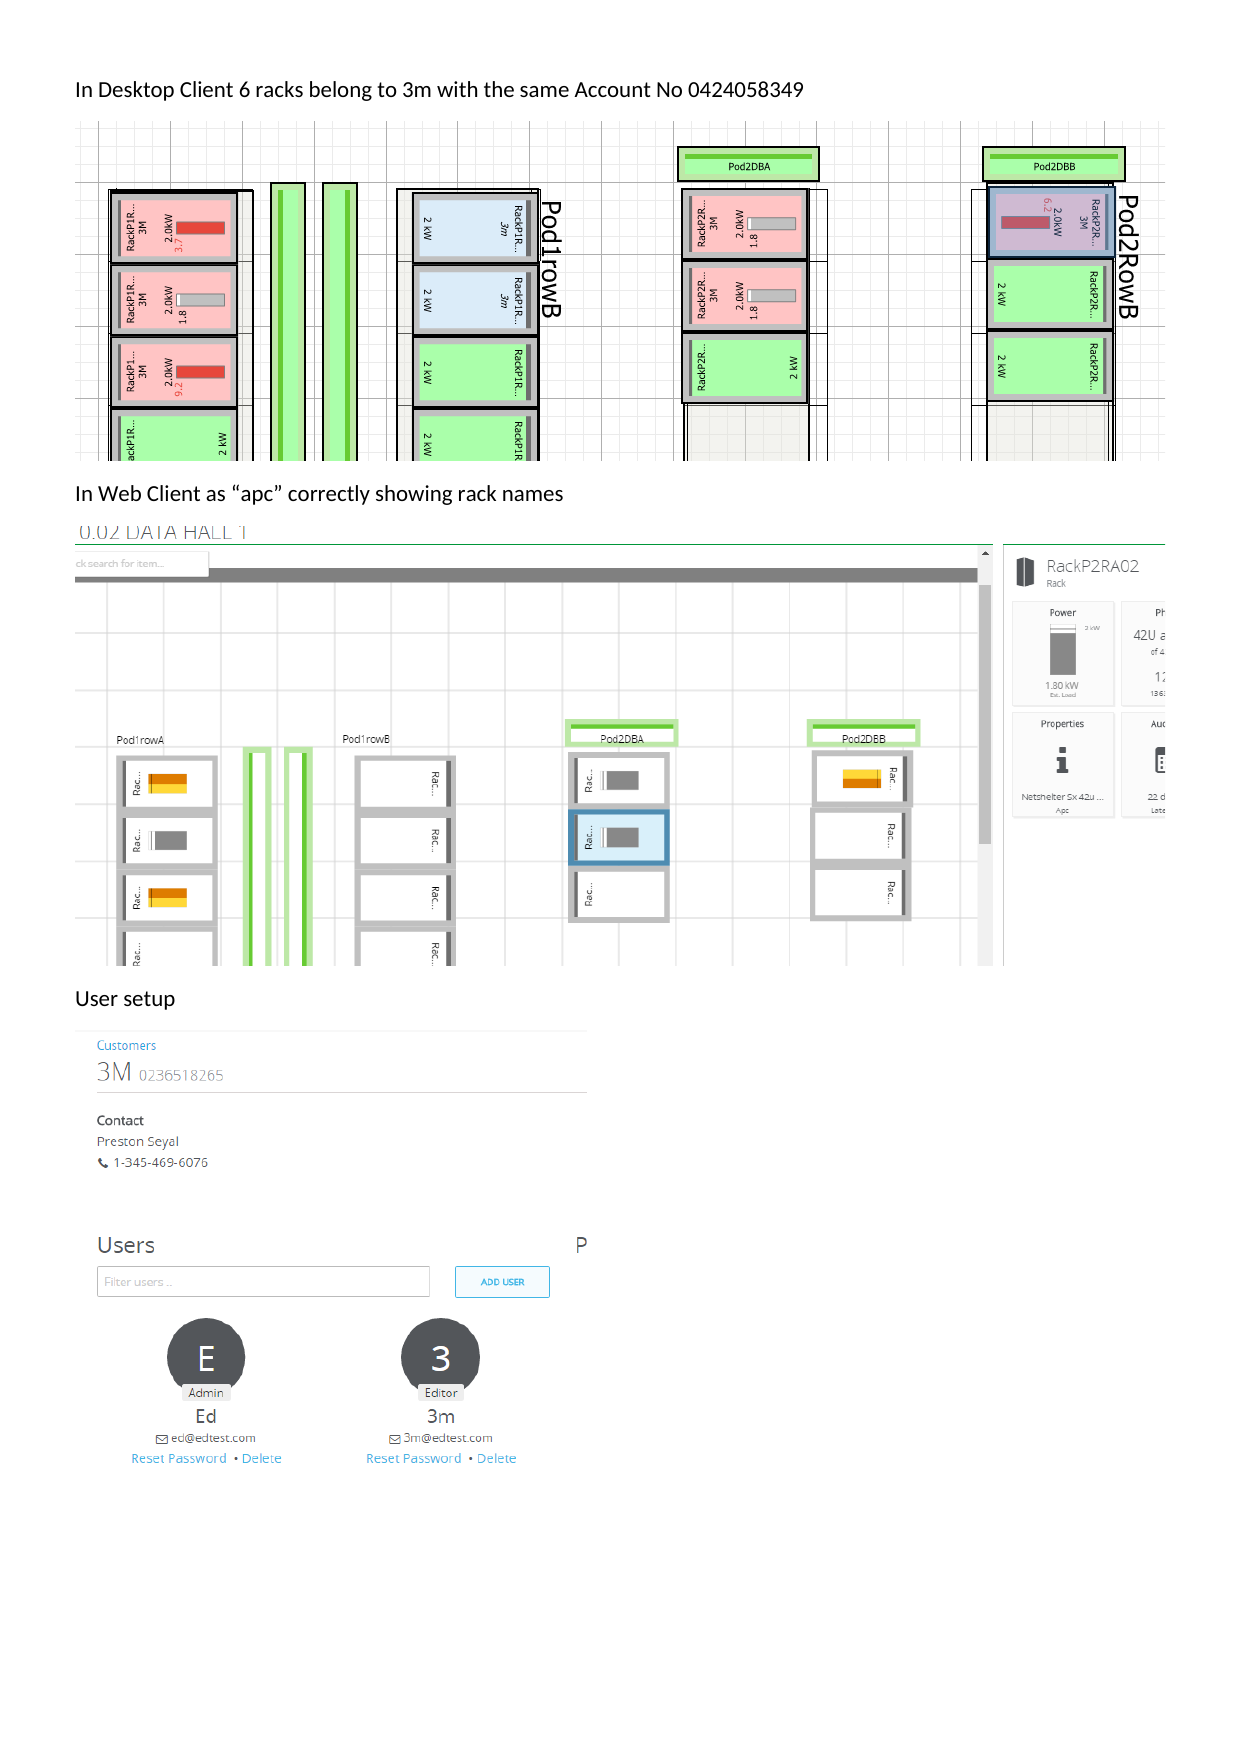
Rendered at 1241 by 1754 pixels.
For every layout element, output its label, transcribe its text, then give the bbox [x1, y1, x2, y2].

text User setup [75, 984, 1165, 1012]
picture [75, 121, 1166, 461]
text In Web Client as “apc” correctly showing rack names [75, 479, 1165, 508]
picture [75, 526, 1166, 966]
picture [75, 1030, 587, 1497]
text In Desktop Client 6 racks belong to 3m with the same Account No 0424058349 [75, 75, 1165, 103]
